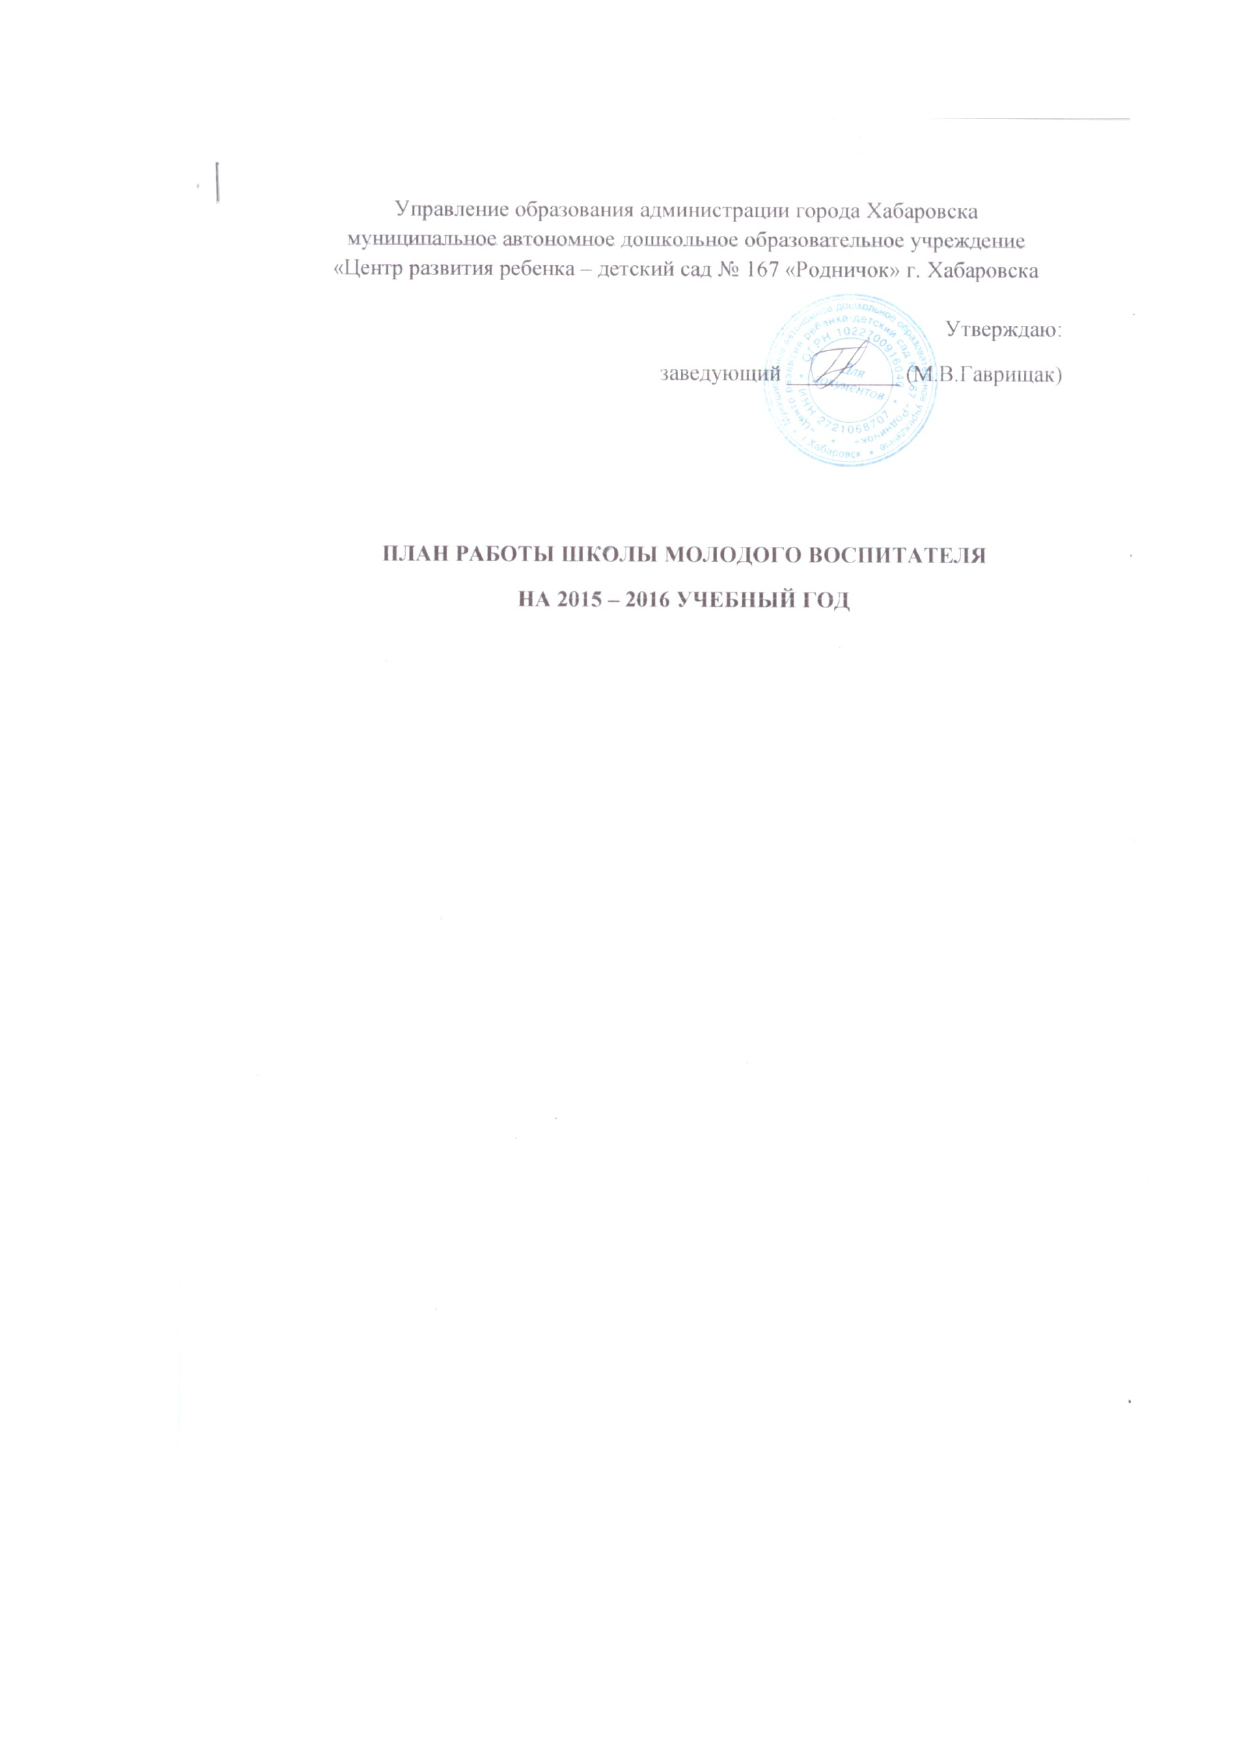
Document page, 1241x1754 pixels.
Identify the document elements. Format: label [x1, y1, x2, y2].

picture [177, 118, 1152, 1459]
